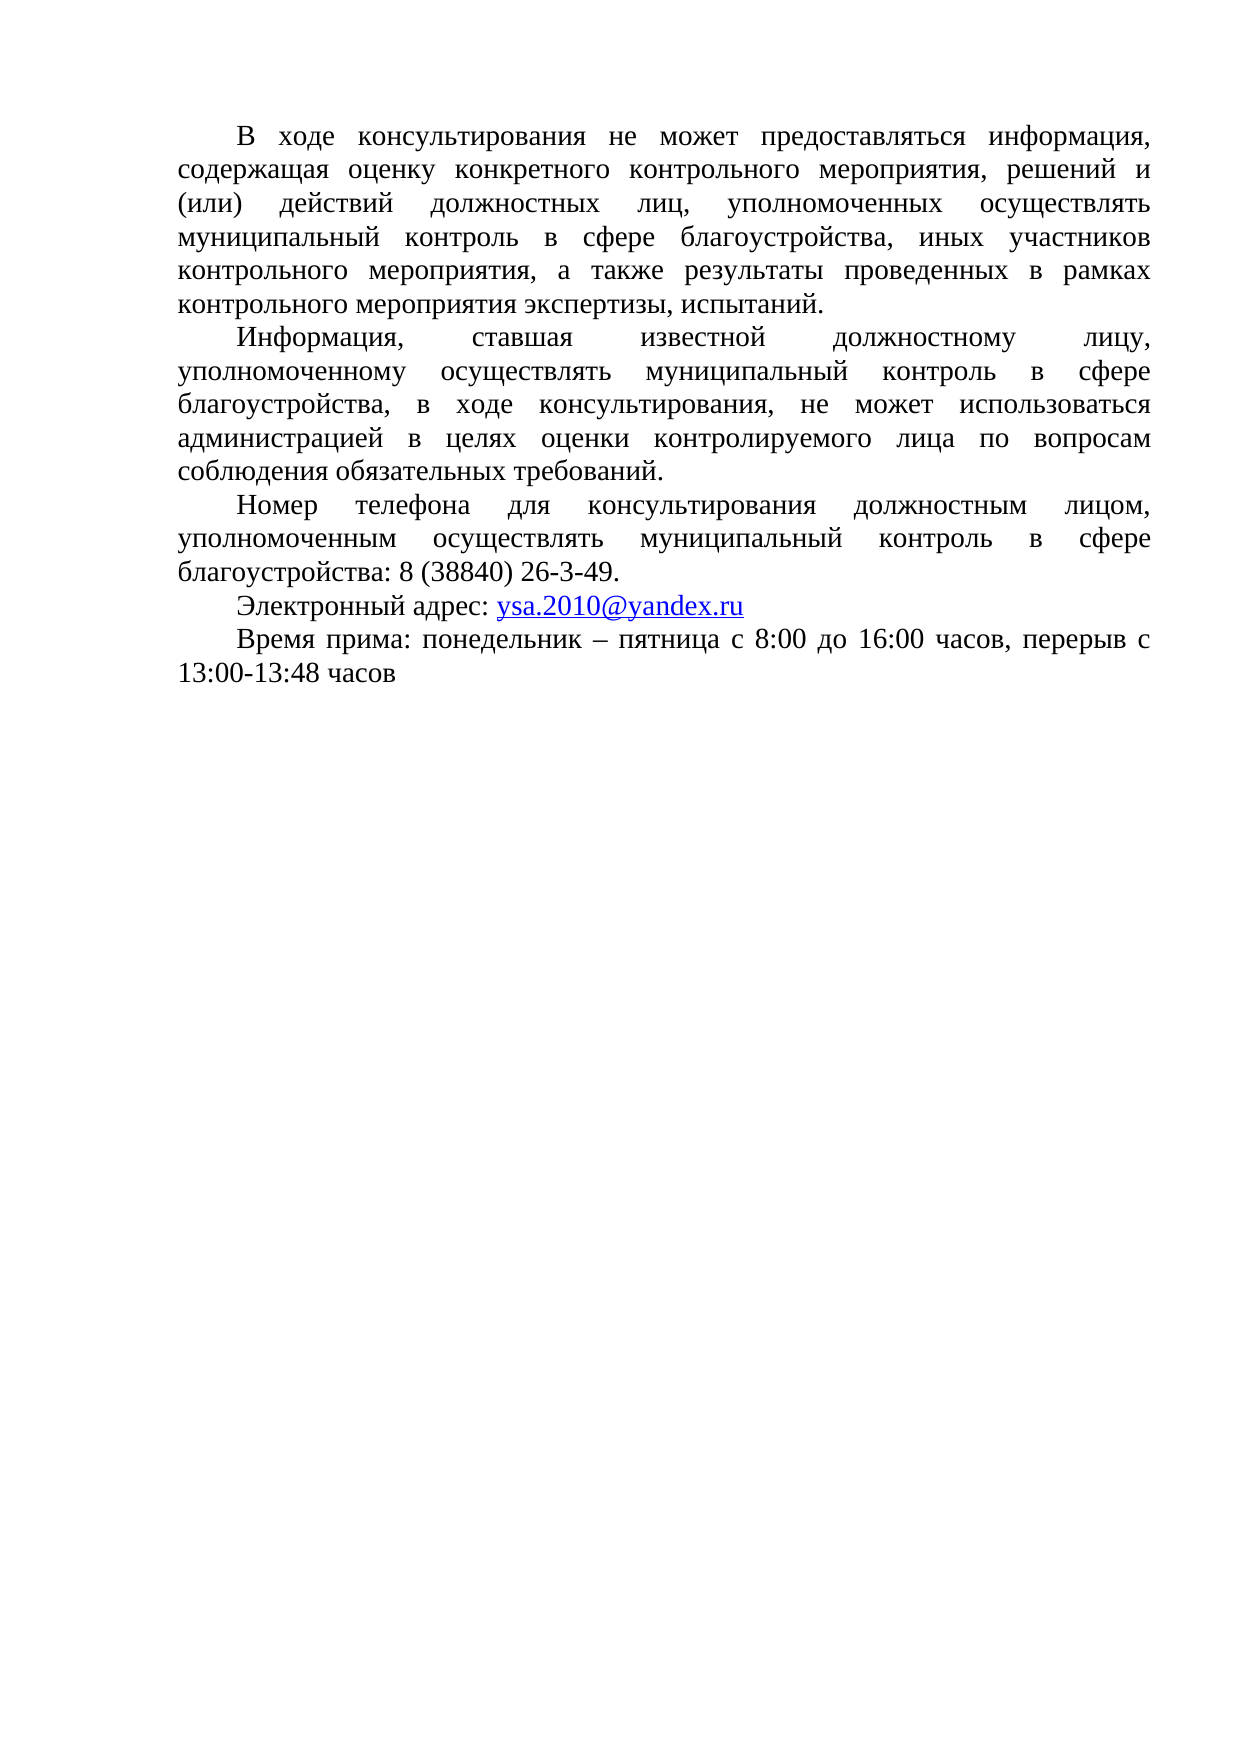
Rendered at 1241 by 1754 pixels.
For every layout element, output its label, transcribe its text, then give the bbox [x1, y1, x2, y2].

text В ходе консультирования не может предоставляться информация, содержащая оценку конкретного контрольного мероприятия, решений и (или) действий должностных лиц, уполномоченных осуществлять муниципальный контроль в сфере благоустройства, иных участников контрольного мероприятия, а также результаты проведенных в рамках контрольного мероприятия экспертизы, испытаний. [177, 118, 1152, 319]
text Информация, ставшая известной должностному лицу, уполномоченному осуществлять муниципальный контроль в сфере благоустройства, в ходе консультирования, не может использоваться администрацией в целях оценки контролируемого лица по вопросам соблюдения обязательных требований. [177, 319, 1152, 487]
text Номер телефона для консультирования должностным лицом, уполномоченным осуществлять муниципальный контроль в сфере благоустройства: 8 (38840) 26-3-49. [177, 487, 1152, 588]
text Время прима: понедельник – пятница с 8:00 до 16:00 часов, перерыв с 13:00-13:48 часов [177, 621, 1152, 688]
text Электронный адрес: ysa.2010@yandex.ru [177, 588, 1152, 621]
